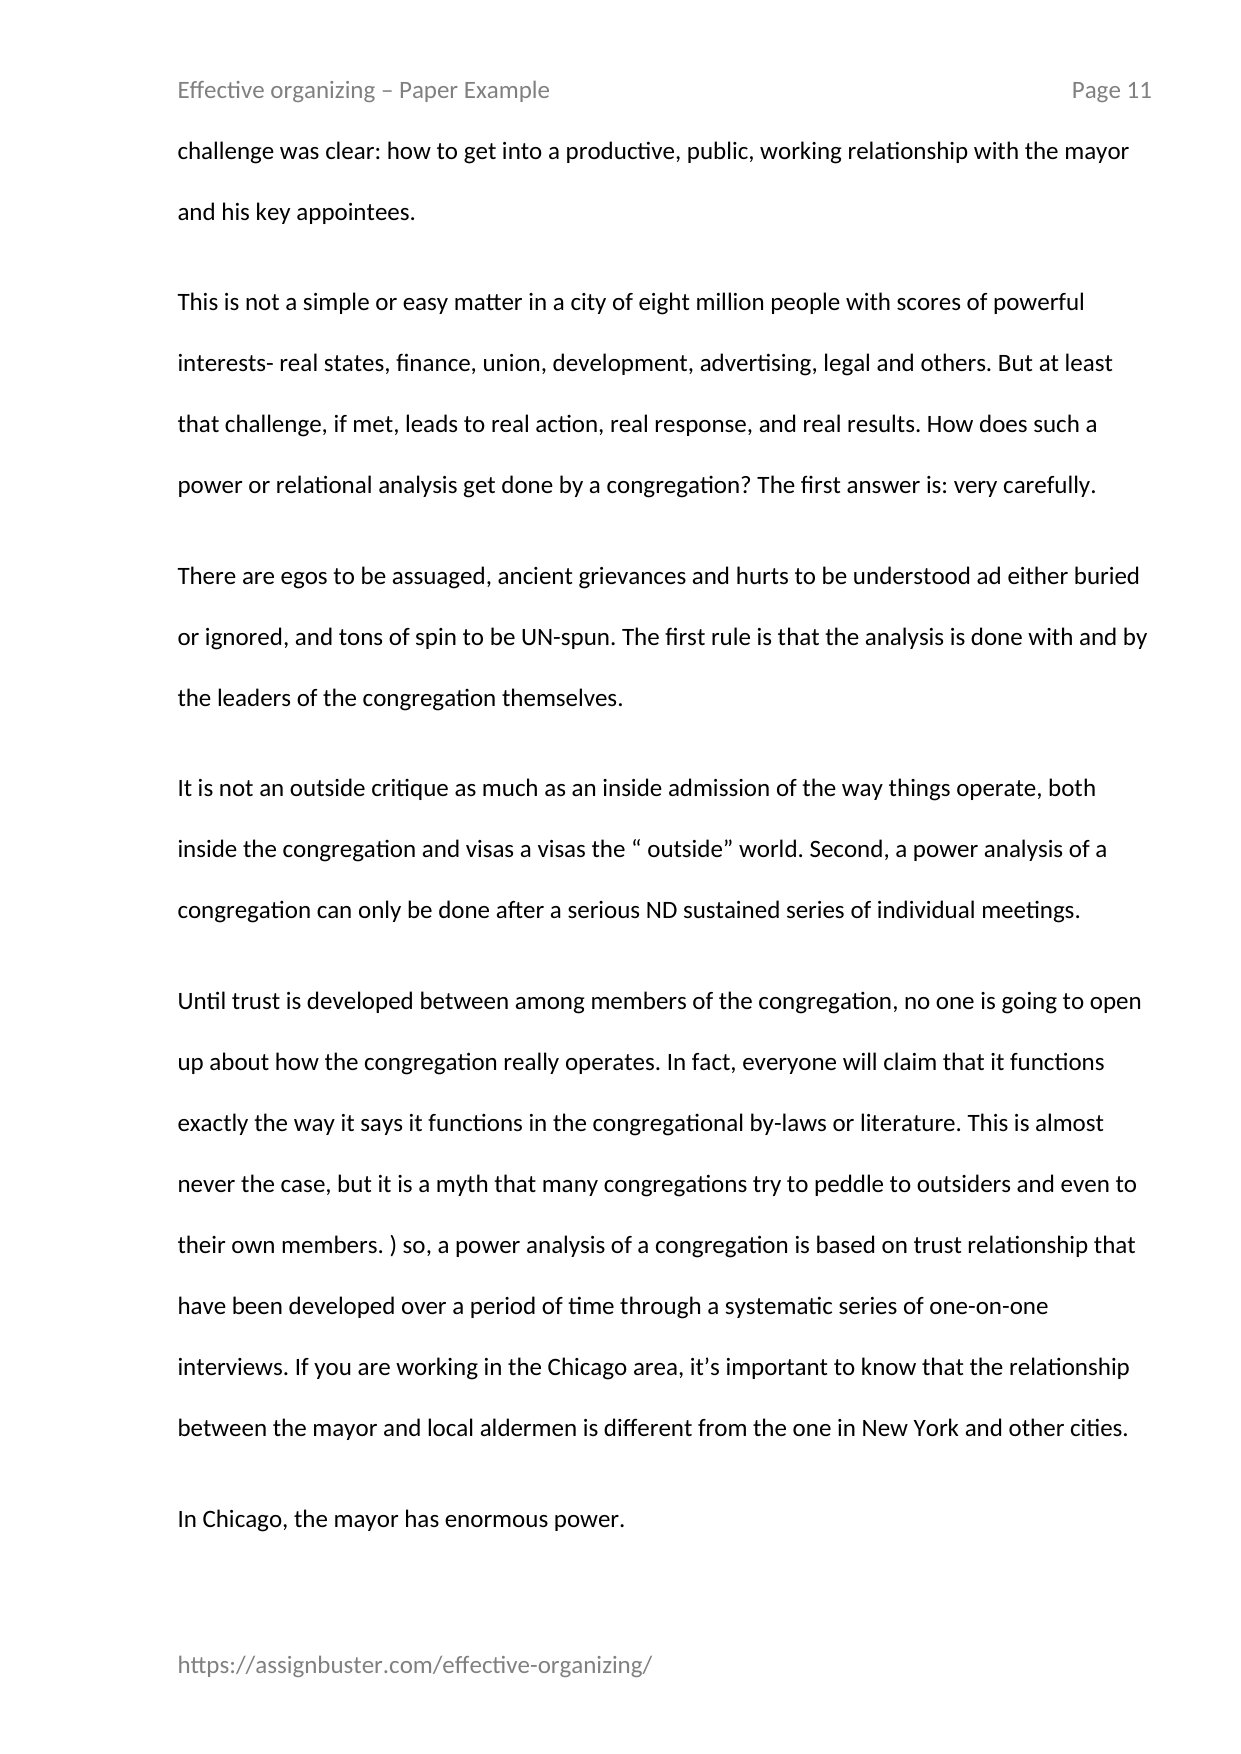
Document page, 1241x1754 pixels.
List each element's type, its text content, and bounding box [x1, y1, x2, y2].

text This is not a simple or easy matter in a city of eight million people with scores of powerful interests- real states, finance, union, development, advertising, legal and others. But at least that challenge, if met, leads to real action, real response, and real results. How does such a power or relational analysis get done by a congregation? The first answer is: very carefully. [177, 286, 1152, 500]
text There are egos to be assuaged, ancient grievances and hurts to be understood ad either buried or ignored, and tons of spin to be UN-spun. The first rule is that the analysis is done with and by the leaders of the congregation themselves. [177, 560, 1152, 713]
text In Chicago, the mayor has enormous power. [177, 1503, 1152, 1533]
text It is not an outside critique as much as an inside admission of the way things operate, both inside the congregation and visas a visas the “ outside” world. Second, a power analysis of a congregation can only be done after a serious ND sustained series of individual meetings. [177, 773, 1152, 925]
text Until trust is developed between among members of the congregation, no one is going to open up about how the congregation really operates. In fact, everyone will claim that it functions exactly the way it says it functions in the congregational by-laws or literature. This is almost never the case, but it is a myth that many congregations try to peddle to outsiders and even to their own members. ) so, a power analysis of a congregation is based on trust relationship that have been developed over a period of time through a systematic series of one-on-one interviews. If you are working in the Chicago area, it’s important to know that the relationship between the mayor and local aldermen is different from the one in New York and other cities. [177, 985, 1152, 1443]
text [177, 135, 1152, 226]
